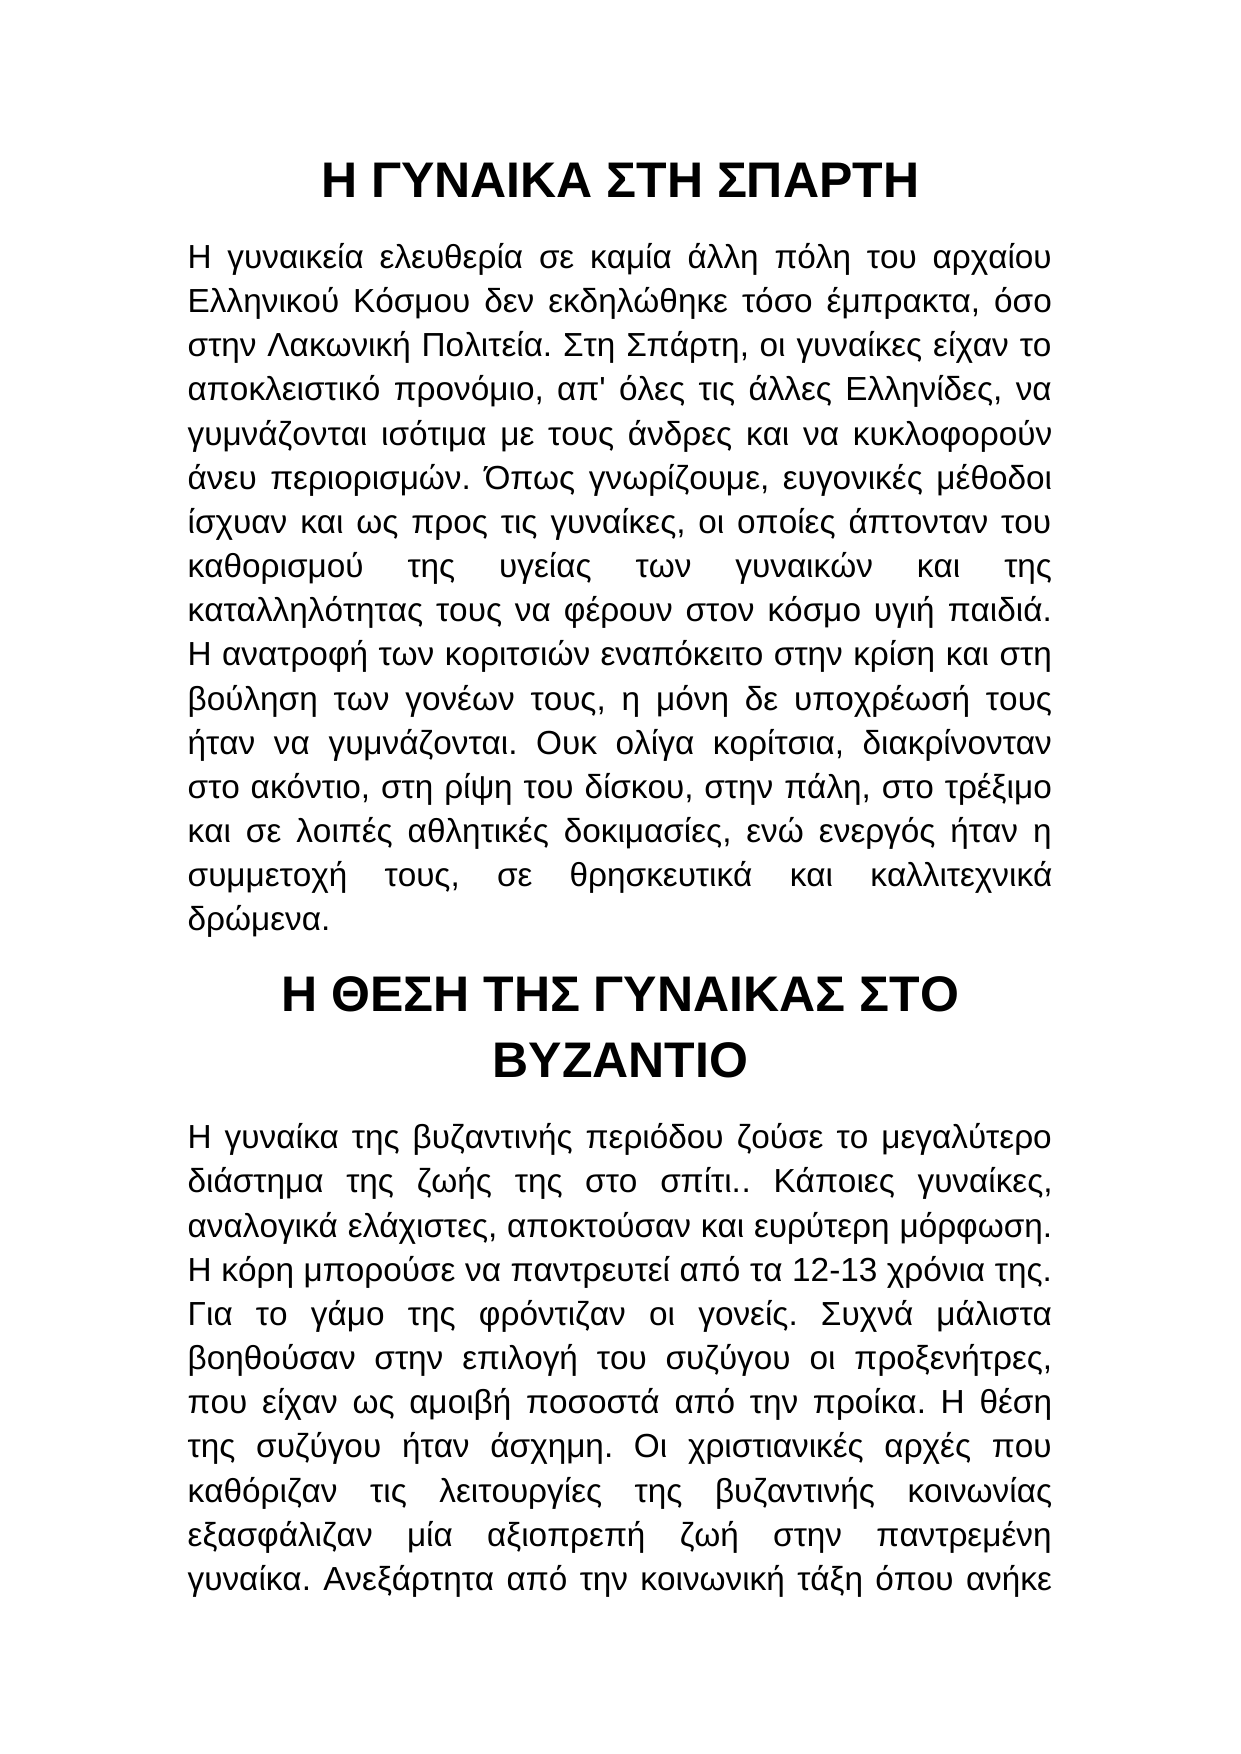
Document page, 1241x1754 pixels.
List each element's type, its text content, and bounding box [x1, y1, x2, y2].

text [187, 1117, 1053, 1597]
text Η ΓΥΝΑΙΚΑ ΣΤΗ ΣΠΑΡΤΗ [187, 150, 1053, 207]
text Η ΘΕΣΗ ΤΗΣ ΓΥΝΑΙΚΑΣ ΣΤΟ ΒΥΖΑΝΤΙΟ [187, 964, 1053, 1088]
text Η γυναικεία ελευθερία σε καμία άλλη πόλη του αρχαίου Ελληνικού Κόσμου δεν εκδηλώθηκε τόσο έμπρακτα, όσο στην Λακωνική Πολιτεία. Στη Σπάρτη, οι γυναίκες είχαν το αποκλειστικό προνόμιο, απ' όλες τις άλλες Ελληνίδες, να γυμνάζονται ισότιμα με τους άνδρες και να κυκλοφορούν άνευ περιορισμών. Όπως γνωρίζουμε, ευγονικές μέθοδοι ίσχυαν και ως προς τις γυναίκες, οι οποίες άπτονταν του καθορισμού της υγείας των γυναικών και της καταλληλότητας τους να φέρουν στον κόσμο υγιή παιδιά. Η ανατροφή των κοριτσιών εναπόκειτο στην κρίση και στη βούληση των γονέων τους, η μόνη δε υποχρέωσή τους ήταν να γυμνάζονται. Ουκ ολίγα κορίτσια, διακρίνονταν στο ακόντιο, στη ρίψη του δίσκου, στην πάλη, στο τρέξιμο και σε λοιπές αθλητικές δοκιμασίες, ενώ ενεργός ήταν η συμμετοχή τους, σε θρησκευτικά και καλλιτεχνικά δρώμενα. [187, 237, 1053, 938]
